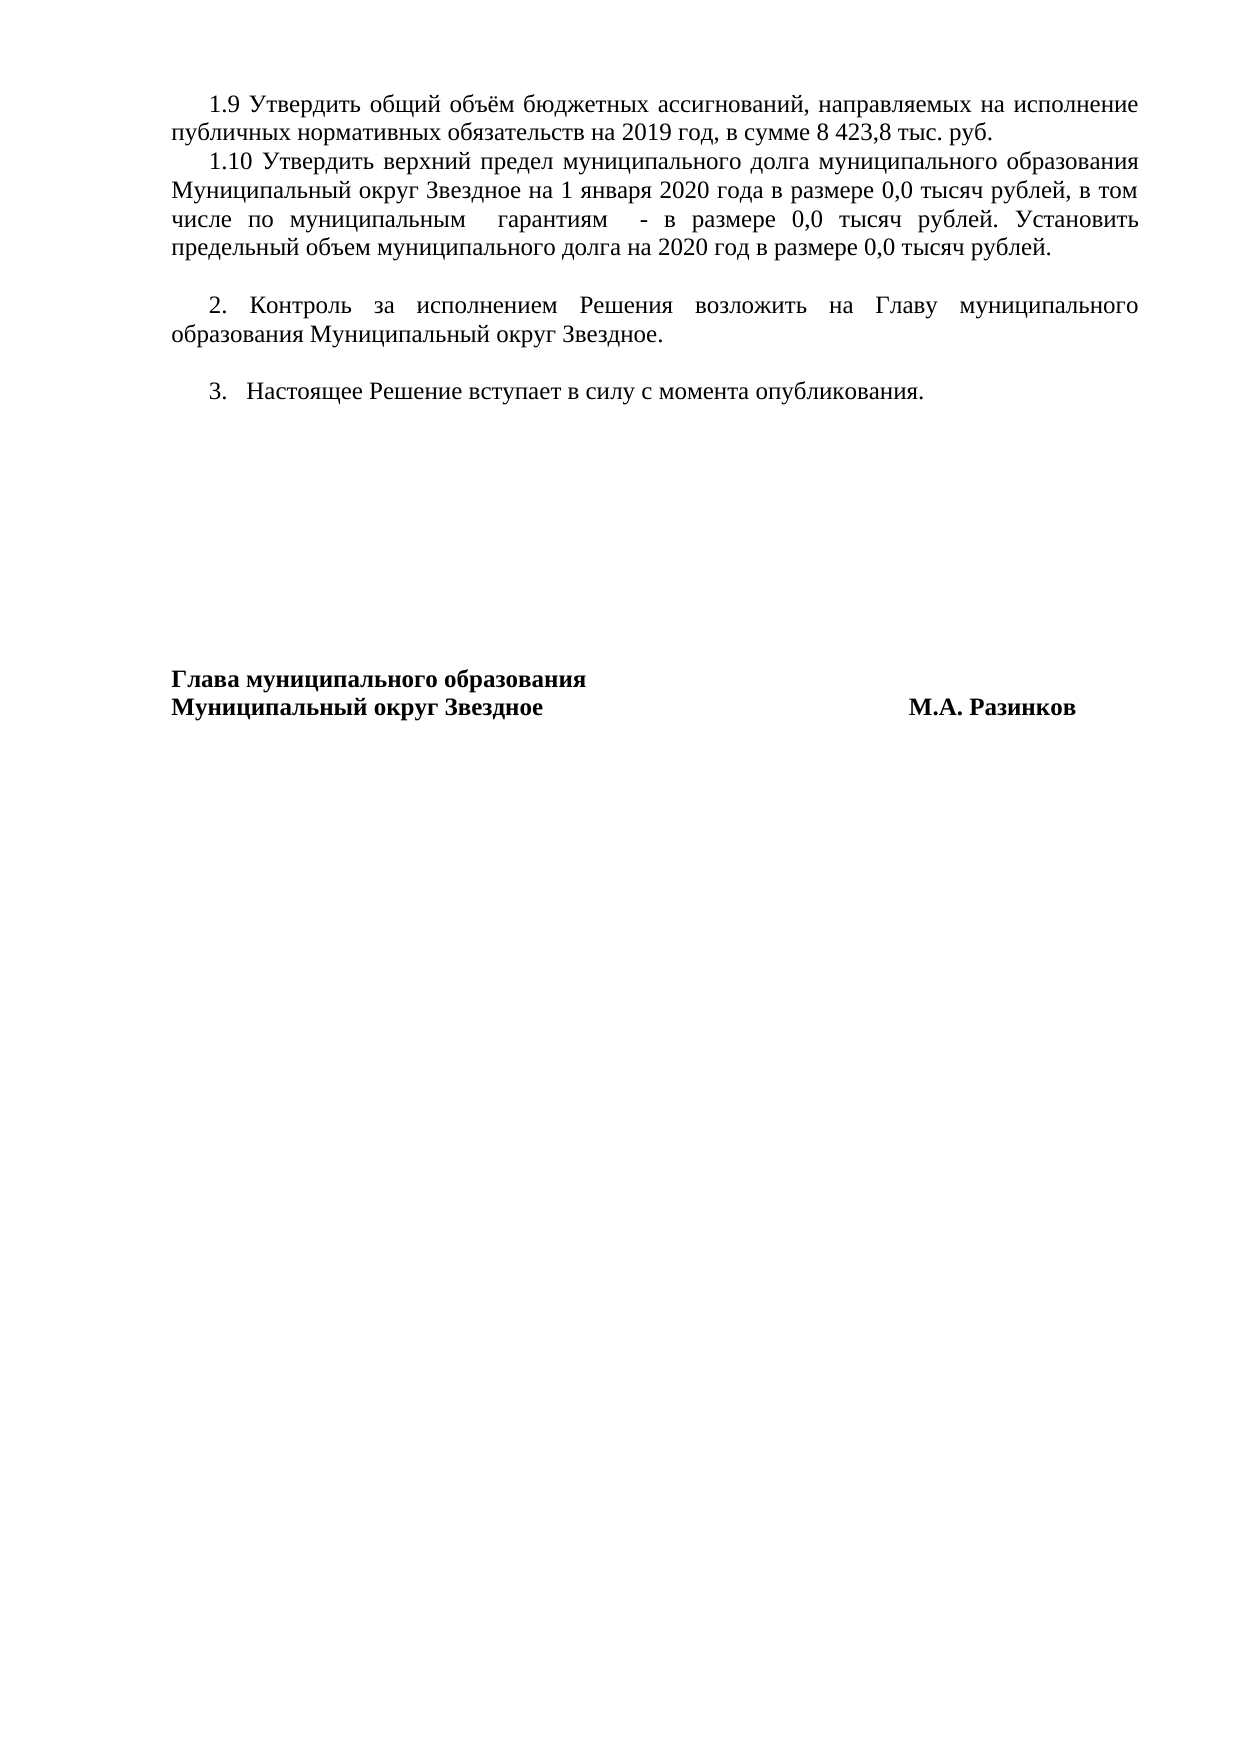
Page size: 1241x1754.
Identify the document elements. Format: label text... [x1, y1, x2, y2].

text 3. Настоящее Решение вступает в силу с момента опубликования. [171, 376, 1140, 405]
text Глава муниципального образования [171, 664, 1140, 692]
text 1.9 Утвердить общий объём бюджетных ассигнований, направляемых на исполнение публичных нормативных обязательств на 2019 год, в сумме 8 423,8 тыс. руб. [171, 89, 1140, 146]
text 2. Контроль за исполнением Решения возложить на Главу муниципального образования Муниципальный округ Звездное. [171, 290, 1140, 347]
text Муниципальный округ Звездное М.А. Разинков [171, 692, 1140, 721]
text 1.10 Утвердить верхний предел муниципального долга муниципального образования Муниципальный округ Звездное на 1 января 2020 года в размере 0,0 тысяч рублей, в том числе по муниципальным гарантиям - в размере 0,0 тысяч рублей. Установить предельный объем муниципального долга на 2020 год в размере 0,0 тысяч рублей. [171, 146, 1140, 261]
